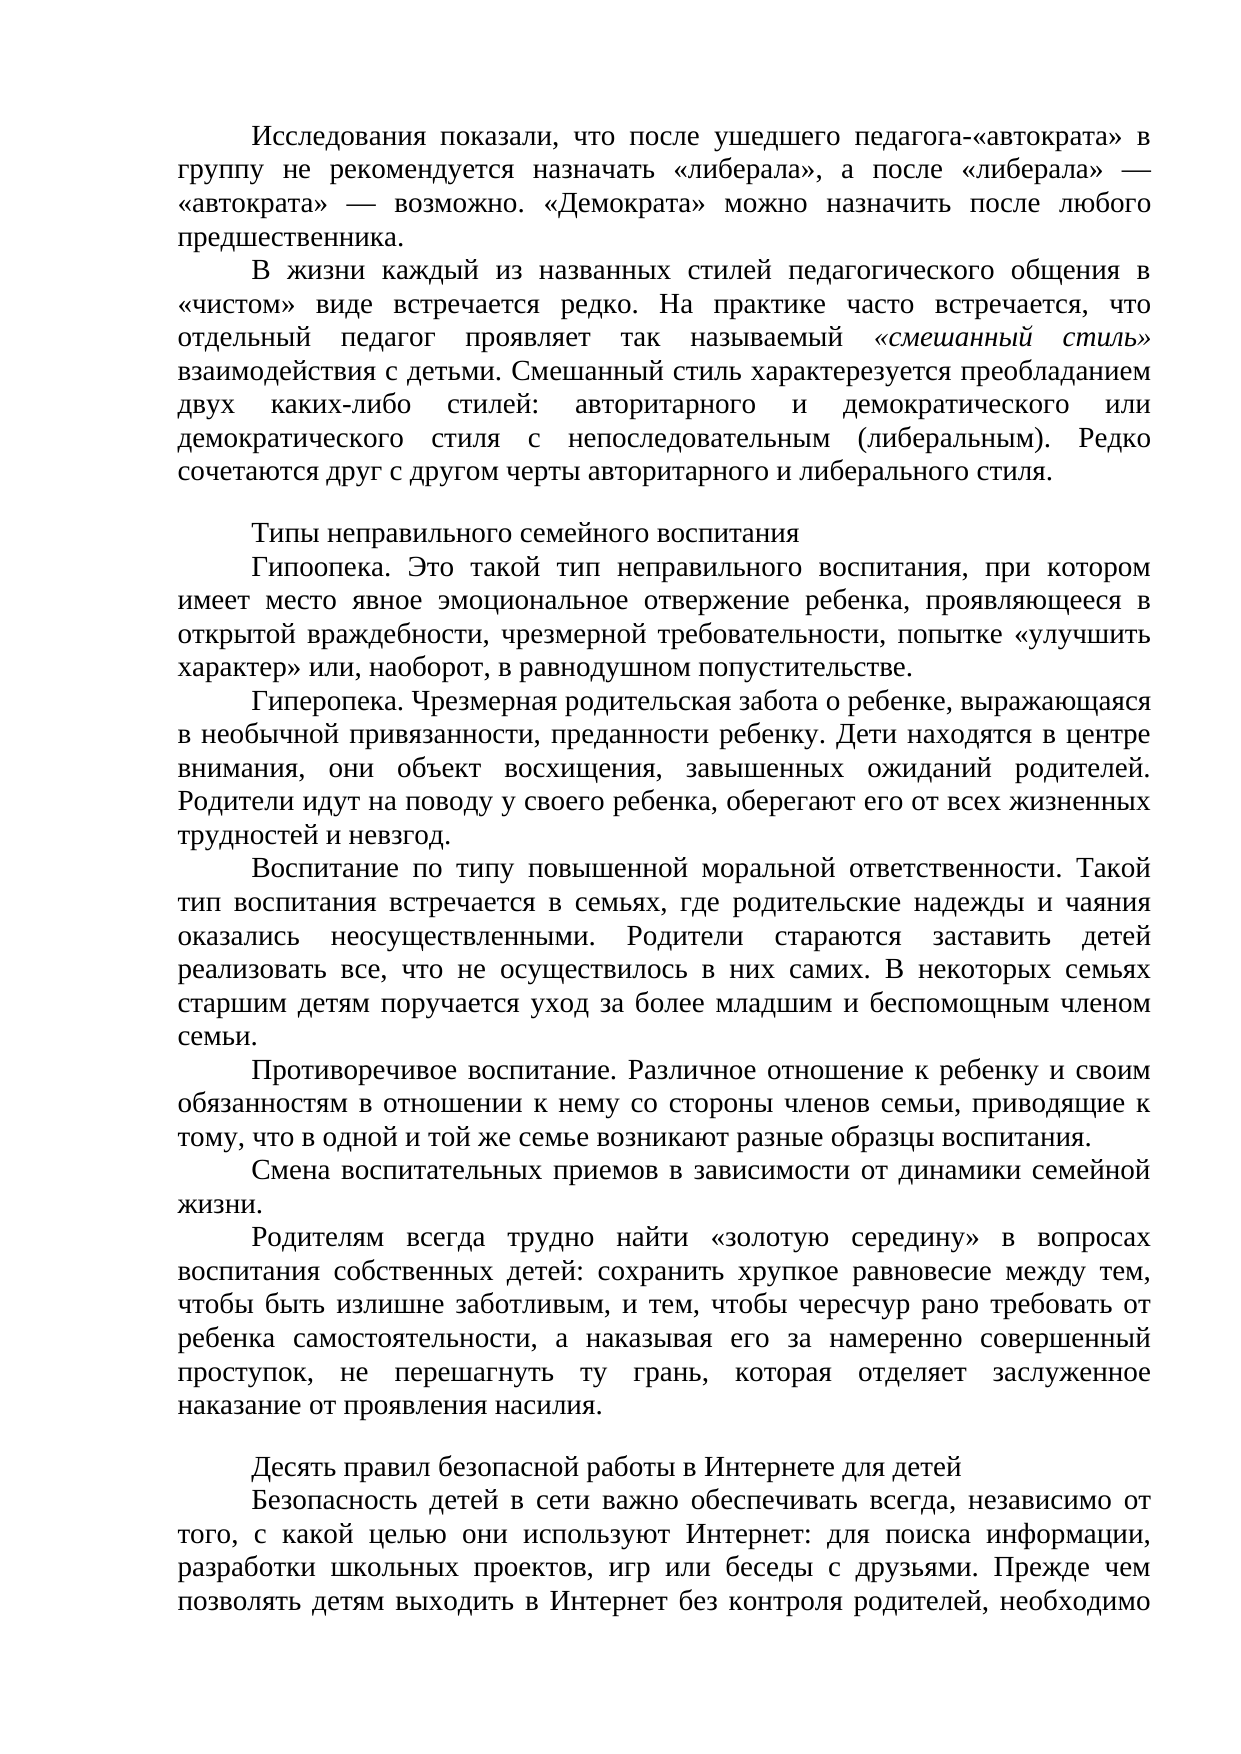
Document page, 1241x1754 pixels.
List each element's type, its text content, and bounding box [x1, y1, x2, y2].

text Родителям всегда трудно найти «золотую середину» в вопросах воспитания собственных детей: сохранить хрупкое равновесие между тем, чтобы быть излишне заботливым, и тем, чтобы чересчур рано требовать от ребенка самостоятельности, а наказывая его за намеренно совершенный проступок, не перешагнуть ту грань, которая отделяет заслуженное наказание от проявления насилия. [177, 1219, 1152, 1421]
text Типы неправильного семейного воспитания [177, 515, 1152, 549]
text Гипоопека. Это такой тип неправильного воспитания, при котором имеет место явное эмоциональное отвержение ребенка, проявляющееся в открытой враждебности, чрезмерной требовательности, попытке «улучшить характер» или, наоборот, в равнодушном попустительстве. [177, 549, 1152, 683]
text Гиперопека. Чрезмерная родительская забота о ребенке, выражающаяся в необычной привязанности, преданности ребенку. Дети находятся в центре внимания, они объект восхищения, завышенных ожиданий родителей. Родители идут на поводу у своего ребенка, оберегают его от всех жизненных трудностей и невзгод. [177, 683, 1152, 851]
text Смена воспитательных приемов в зависимости от динамики семейной жизни. [177, 1152, 1152, 1219]
text Исследования показали, что после ушедшего педагога-«автократа» в группу не рекомендуется назначать «либерала», а после «либерала» — «автократа» — возможно. «Демократа» можно назначить после любого предшественника. [177, 118, 1152, 252]
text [177, 1482, 1152, 1616]
text В жизни каждый из названных стилей педагогического общения в «чистом» виде встречается редко. На практике часто встречается, что отдельный педагог проявляет так называемый «смешанный стиль» взаимодействия с детьми. Смешанный стиль характерезуется преобладанием двух каких-либо стилей: авторитарного и демократического или демократического стиля с непоследовательным (либеральным). Редко сочетаются друг с другом черты авторитарного и либерального стиля. [177, 252, 1152, 487]
text Противоречивое воспитание. Различное отношение к ребенку и своим обязанностям в отношении к нему со стороны членов семьи, приводящие к тому, что в одной и той же семье возникают разные образцы воспитания. [177, 1052, 1152, 1152]
text Воспитание по типу повышенной моральной ответственности. Такой тип воспитания встречается в семьях, где родительские надежды и чаяния оказались неосуществленными. Родители стараются заставить детей реализовать все, что не осуществилось в них самих. В некоторых семьях старшим детям поручается уход за более младшим и беспомощным членом семьи. [177, 851, 1152, 1052]
text Десять правил безопасной работы в Интернете для детей [177, 1449, 1152, 1482]
